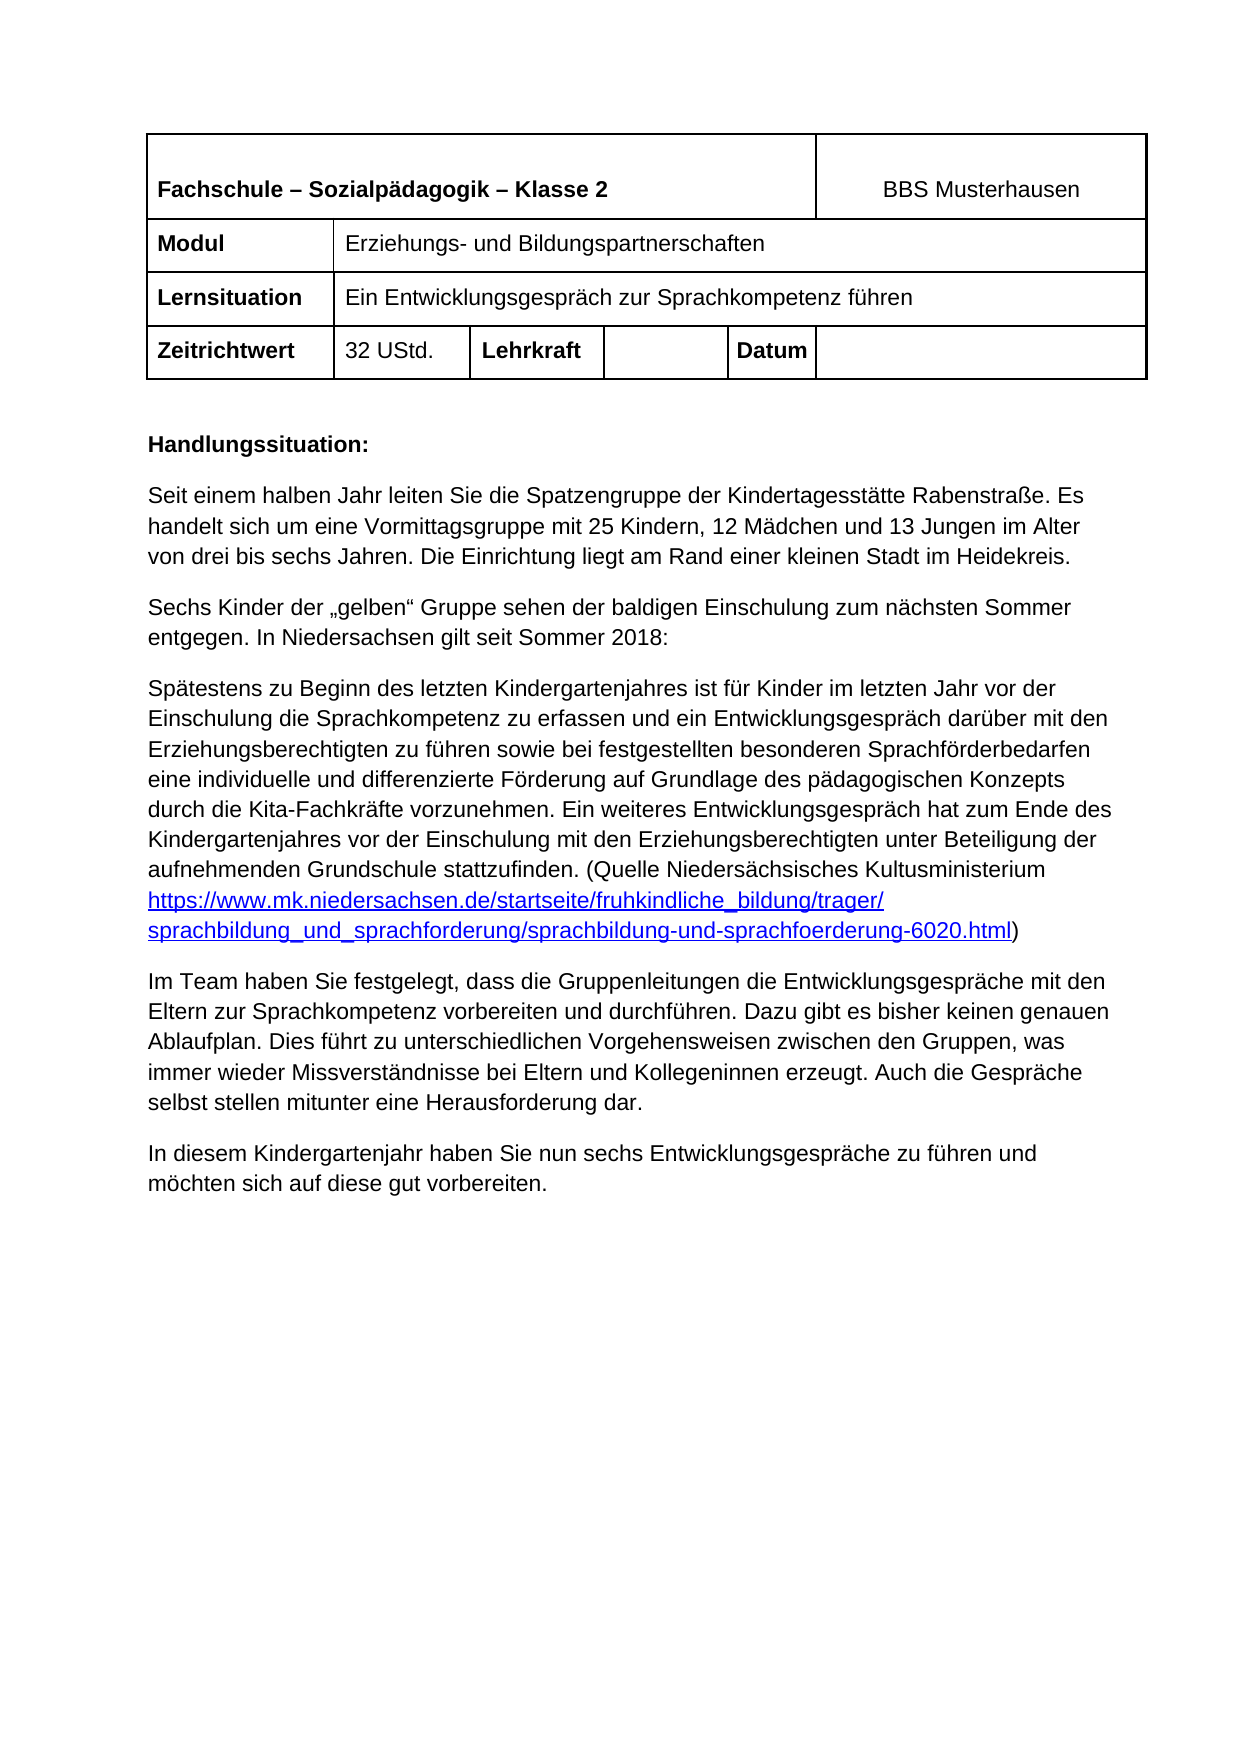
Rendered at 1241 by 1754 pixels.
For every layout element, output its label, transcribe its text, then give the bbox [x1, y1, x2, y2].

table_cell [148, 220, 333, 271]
text Spätestens zu Beginn des letzten Kindergartenjahres ist für Kinder im letzten Jahr vor der Einschulung die Sprachkompetenz zu erfassen und ein Entwicklungsgespräch darüber mit den Erziehungsberechtigten zu führen sowie bei festgestellten besonderen Sprachförderbedarfen eine individuelle und differenzierte Förderung auf Grundlage des pädagogischen Konzepts durch die Kita-Fachkräfte vorzunehmen. Ein weiteres Entwicklungsgespräch hat zum Ende des Kindergartenjahres vor der Einschulung mit den Erziehungsberechtigten unter Beteiligung der aufnehmenden Grundschule stattzufinden. (Quelle Niedersächsisches Kultusministerium https://www.mk.niedersachsen.de/startseite/fruhkindliche_bildung/trager/sprachbildung_und_sprachforderung/sprachbildung-und-sprachfoerderung-6020.html) [148, 675, 1122, 943]
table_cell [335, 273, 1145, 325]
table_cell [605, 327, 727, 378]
text Im Team haben Sie festgelegt, dass die Gruppenleitungen die Entwicklungsgespräche mit den Eltern zur Sprachkompetenz vorbereiten und durchführen. Dazu gibt es bisher keinen genauen Ablaufplan. Dies führt zu unterschiedlichen Vorgehensweisen zwischen den Gruppen, was immer wieder Missverständnisse bei Eltern und Kollegeninnen erzeugt. Auch die Gespräche selbst stellen mitunter eine Herausforderung dar. [148, 968, 1122, 1115]
text Handlungssituation: [148, 431, 1122, 458]
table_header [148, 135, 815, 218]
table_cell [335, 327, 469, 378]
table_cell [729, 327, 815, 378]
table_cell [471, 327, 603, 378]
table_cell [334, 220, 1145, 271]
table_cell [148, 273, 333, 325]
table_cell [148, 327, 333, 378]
text In diesem Kindergartenjahr haben Sie nun sechs Entwicklungsgespräche zu führen und möchten sich auf diese gut vorbereiten. [148, 1140, 1122, 1196]
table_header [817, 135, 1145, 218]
text Sechs Kinder der „gelben“ Gruppe sehen der baldigen Einschulung zum nächsten Sommer entgegen. In Niedersachsen gilt seit Sommer 2018: [148, 594, 1122, 651]
text Seit einem halben Jahr leiten Sie die Spatzengruppe der Kindertagesstätte Rabenstraße. Es handelt sich um eine Vormittagsgruppe mit 25 Kindern, 12 Mädchen und 13 Jungen im Alter von drei bis sechs Jahren. Die Einrichtung liegt am Rand einer kleinen Stadt im Heidekreis. [148, 482, 1122, 569]
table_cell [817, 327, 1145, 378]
